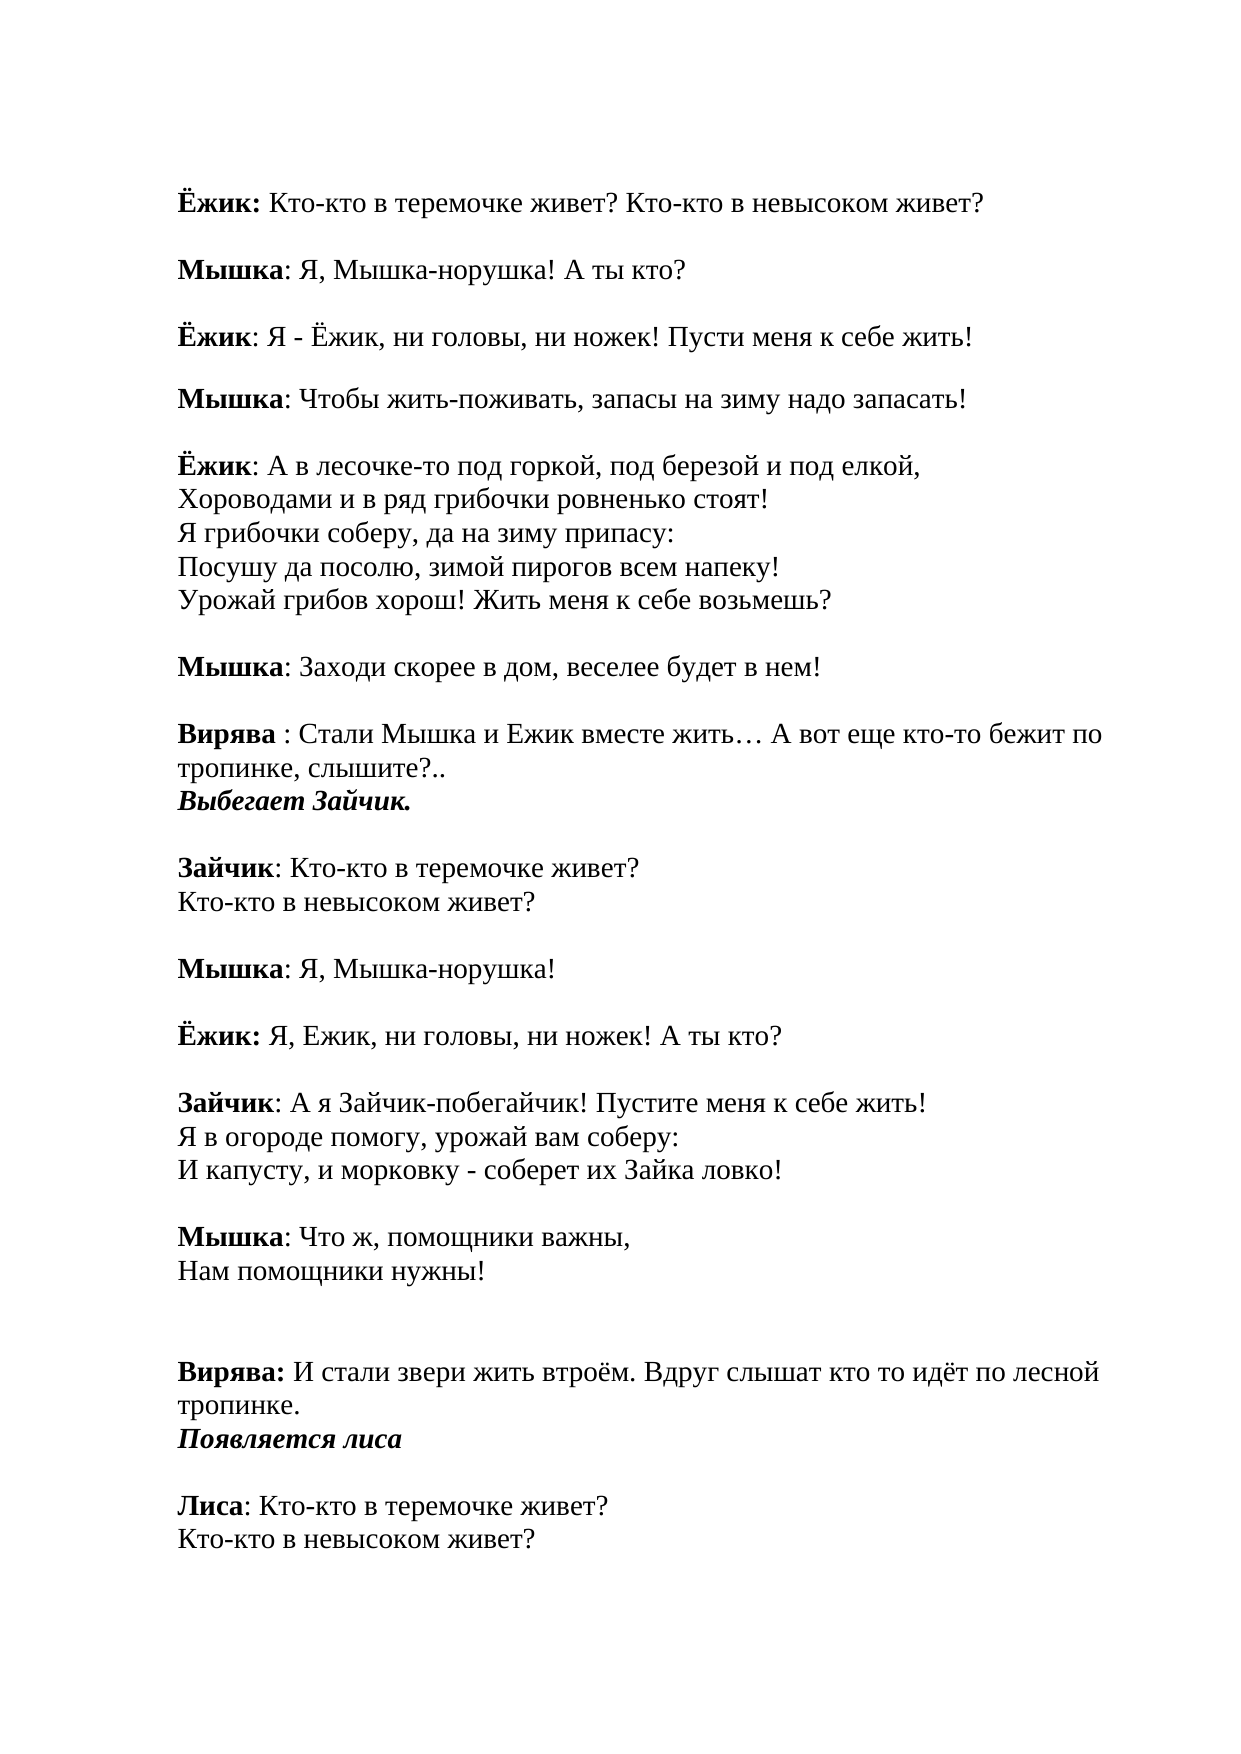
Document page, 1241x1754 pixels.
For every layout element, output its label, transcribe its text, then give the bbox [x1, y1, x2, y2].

text Ёжик: Кто-кто в теремочке живет? Кто-кто в невысоком живет? Мышка: Я, Мышка-норушка! А ты кто? Ёжик: Я - Ёжик, ни головы, ни ножек! Пусти меня к себе жить! [177, 185, 1152, 381]
text Мышка: Чтобы жить-поживать, запасы на зиму надо запасать! Ёжик: А в лесочке-то под горкой, под березой и под елкой, Хороводами и в ряд грибочки ровненько стоят! Я грибочки соберу, да на зиму припасу: Посушу да посолю, зимой пирогов всем напеку! Урожай грибов хорош! Жить меня к себе возьмешь? Мышка: Заходи скорее в дом, веселее будет в нем! Вирява : Стали Мышка и Ежик вместе жить… А вот еще кто-то бежит по тропинке, слышите?.. Выбегает Зайчик. Зайчик: Кто-кто в теремочке живет? Кто-кто в невысоком живет? Мышка: Я, Мышка-норушка! Ёжик: Я, Ежик, ни головы, ни ножек! А ты кто? Зайчик: А я Зайчик-побегайчик! Пустите меня к себе жить! Я в огороде помогу, урожай вам соберу: И капусту, и морковку - соберет их Зайка ловко! Мышка: Что ж, помощники важны, Нам помощники нужны! [177, 381, 1152, 1287]
text Вирява: И стали звери жить втроём. Вдруг слышат кто то идёт по лесной тропинке. [177, 1354, 1152, 1421]
text Лиса: Кто-кто в теремочке живет? Кто-кто в невысоком живет? [177, 1488, 1152, 1555]
text Появляется лиса [177, 1421, 1152, 1454]
